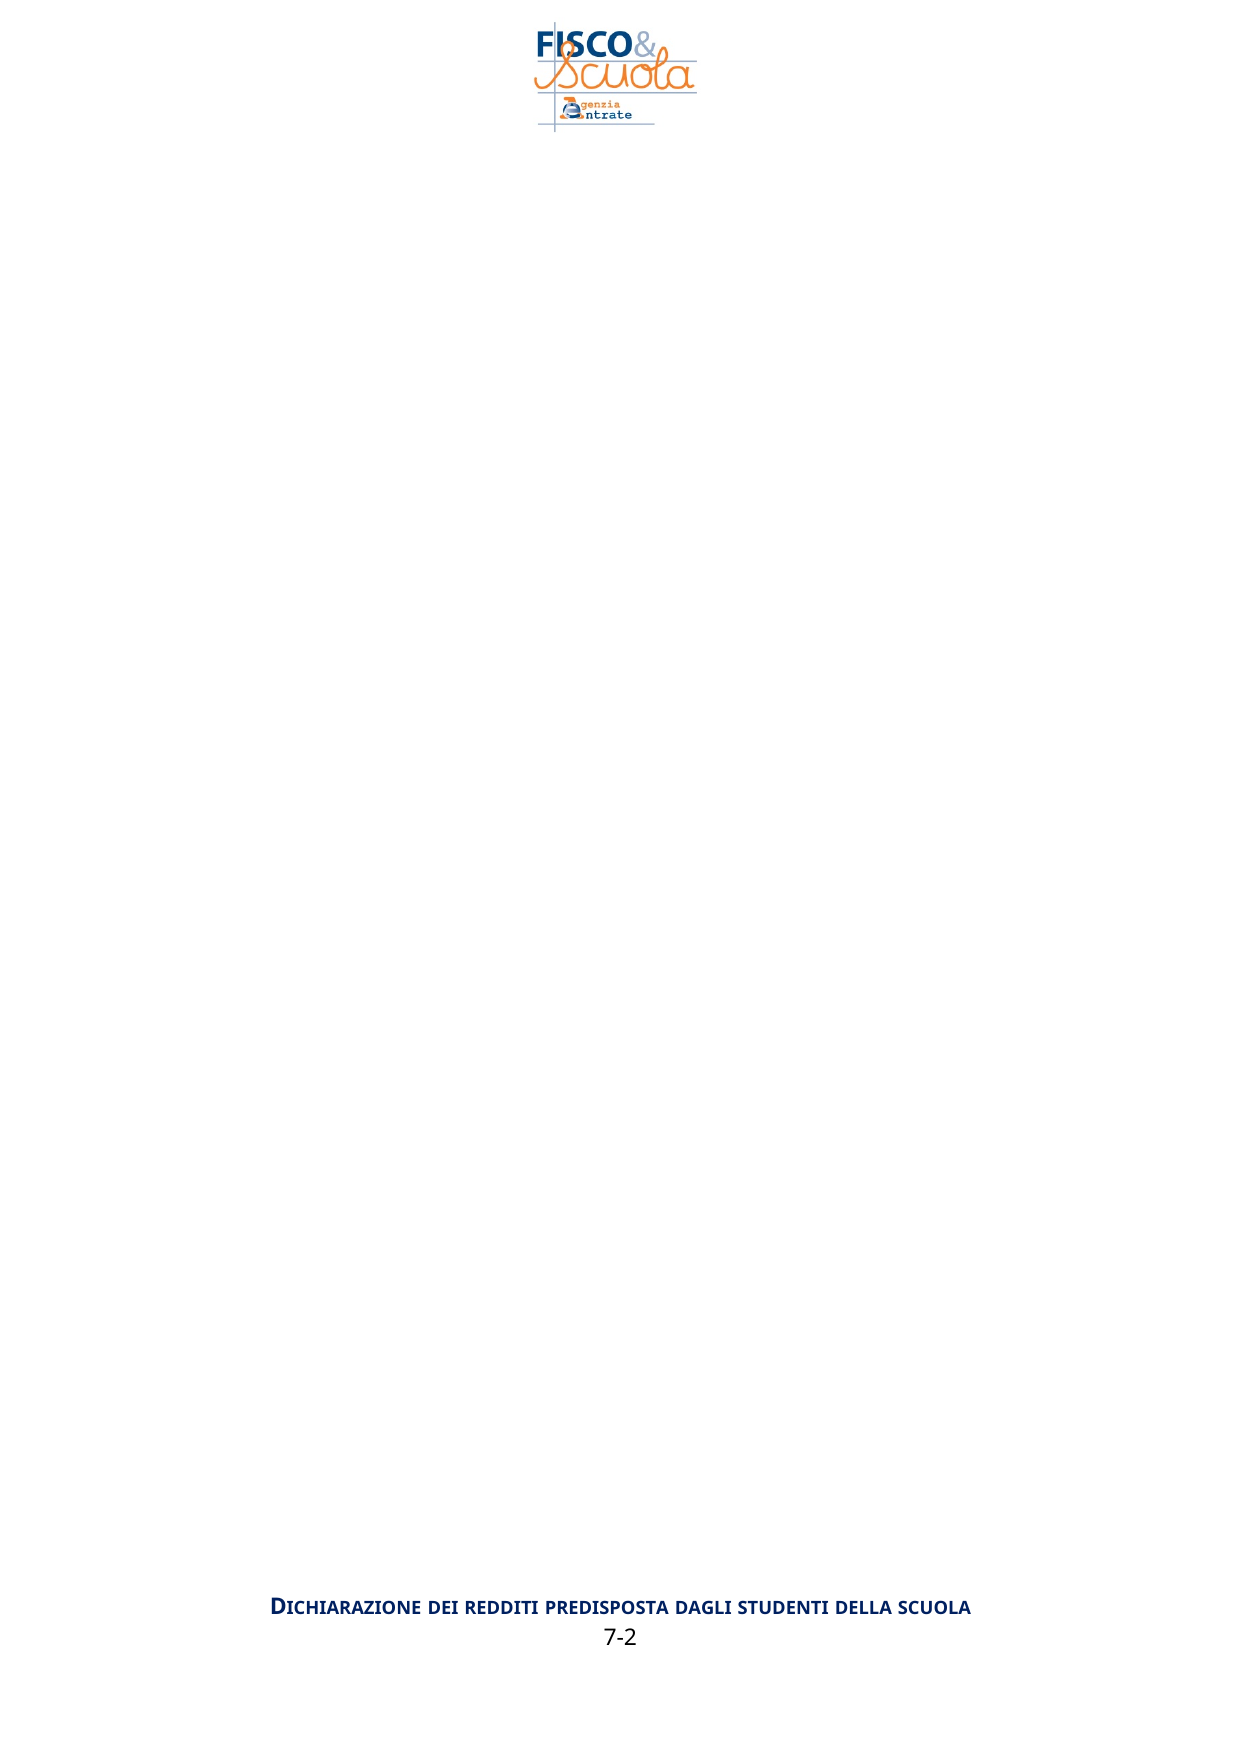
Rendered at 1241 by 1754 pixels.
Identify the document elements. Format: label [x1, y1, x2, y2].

picture [532, 17, 701, 133]
